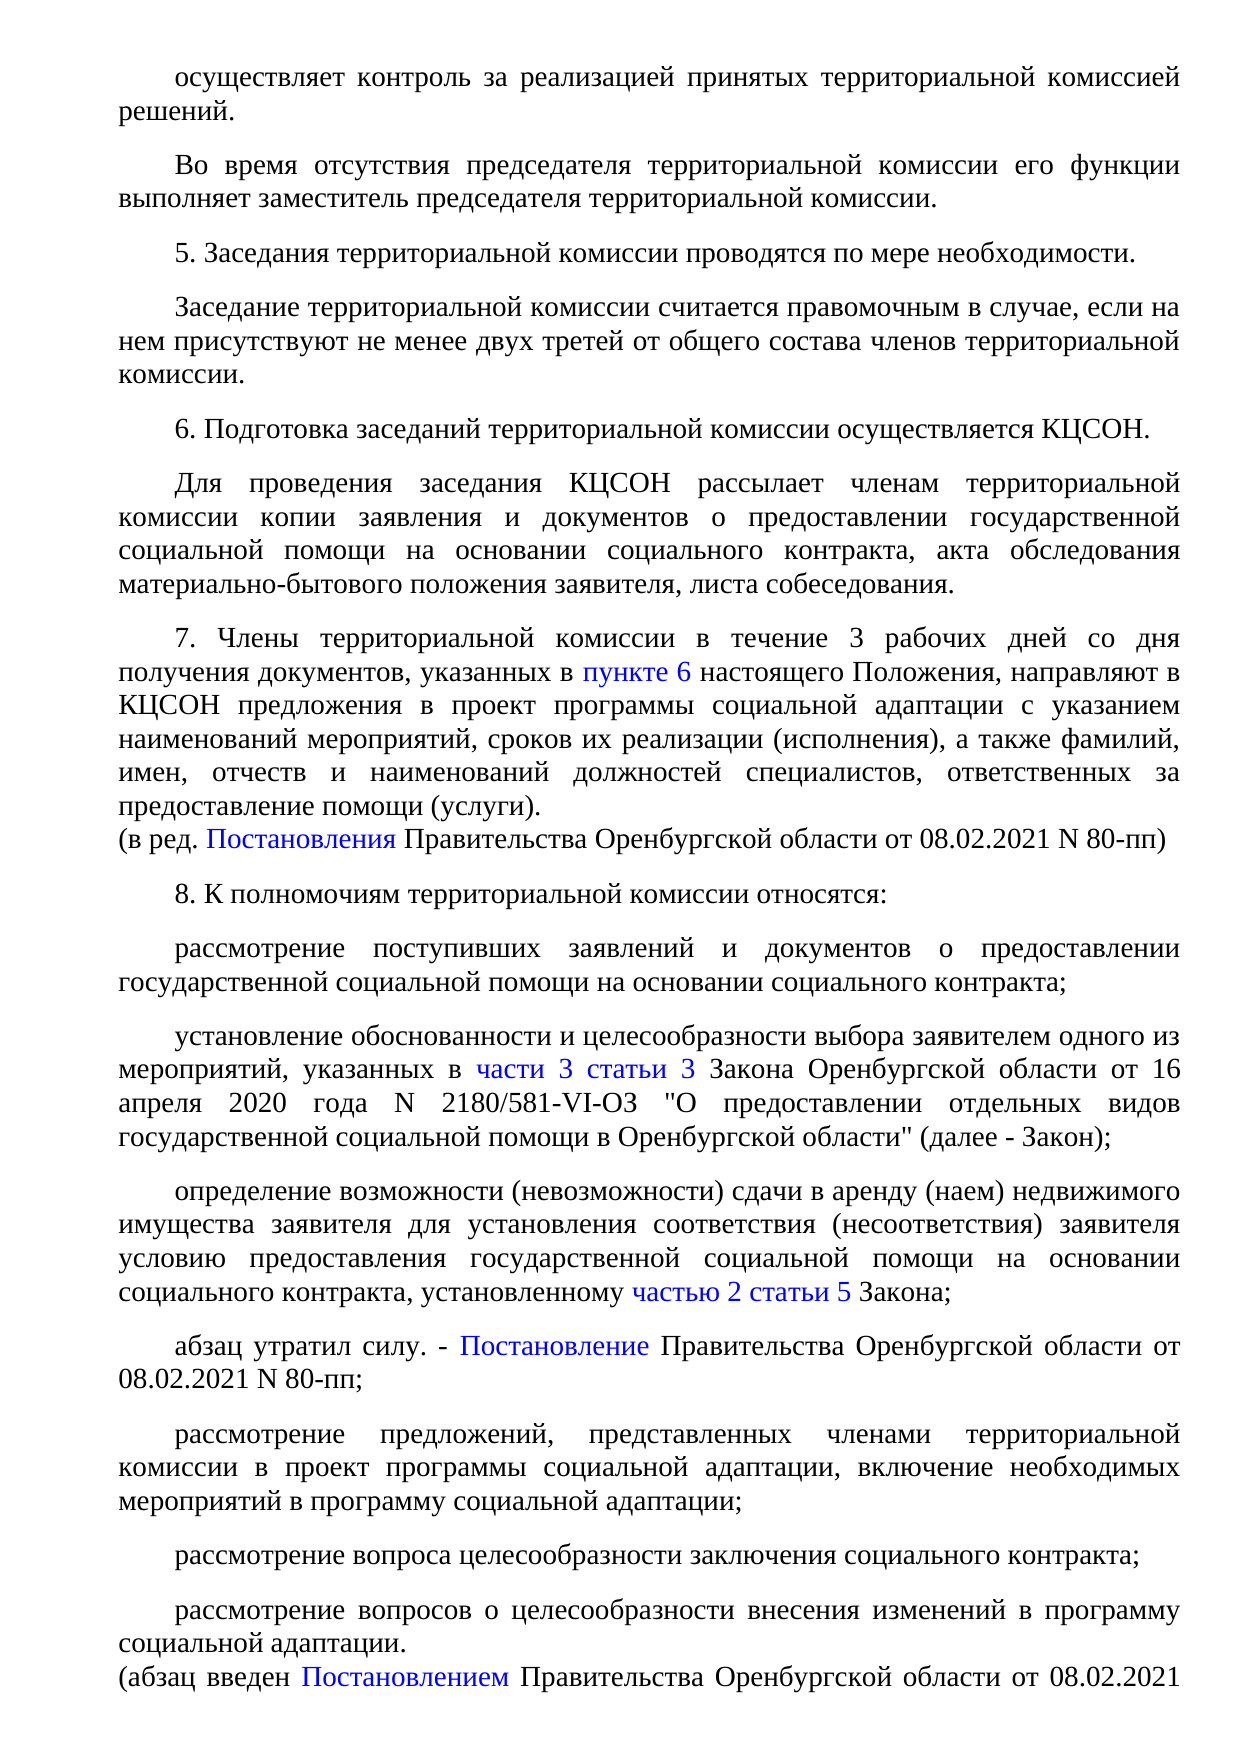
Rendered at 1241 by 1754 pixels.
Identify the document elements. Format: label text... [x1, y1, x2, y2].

text установление обоснованности и целесообразности выбора заявителем одного из мероприятий, указанных в части 3 статьи 3 Закона Оренбургской области от 16 апреля 2020 года N 2180/581-VI-ОЗ "О предоставлении отдельных видов государственной социальной помощи в Оренбургской области" (далее - Закон); [118, 1018, 1181, 1152]
text 6. Подготовка заседаний территориальной комиссии осуществляется КЦСОН. [118, 411, 1181, 444]
text рассмотрение вопросов о целесообразности внесения изменений в программу социальной адаптации. [118, 1592, 1181, 1659]
text (в ред. Постановления Правительства Оренбургской области от 08.02.2021 N 80-пп) [118, 821, 1181, 855]
text Заседание территориальной комиссии считается правомочным в случае, если на нем присутствуют не менее двух третей от общего состава членов территориальной комиссии. [118, 289, 1181, 390]
text определение возможности (невозможности) сдачи в аренду (наем) недвижимого имущества заявителя для установления соответствия (несоответствия) заявителя условию предоставления государственной социальной помощи на основании социального контракта, установленному частью 2 статьи 5 Закона; [118, 1173, 1181, 1307]
text рассмотрение предложений, представленных членами территориальной комиссии в проект программы социальной адаптации, включение необходимых мероприятий в программу социальной адаптации; [118, 1416, 1181, 1517]
text 5. Заседания территориальной комиссии проводятся по мере необходимости. [118, 235, 1181, 268]
text абзац утратил силу. - Постановление Правительства Оренбургской области от 08.02.2021 N 80-пп; [118, 1328, 1181, 1395]
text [118, 1659, 1181, 1692]
text 8. К полномочиям территориальной комиссии относятся: [118, 876, 1181, 909]
text 7. Члены территориальной комиссии в течение 3 рабочих дней со дня получения документов, указанных в пункте 6 настоящего Положения, направляют в КЦСОН предложения в проект программы социальной адаптации с указанием наименований мероприятий, сроков их реализации (исполнения), а также фамилий, имен, отчеств и наименований должностей специалистов, ответственных за предоставление помощи (услуги). [118, 620, 1181, 821]
text Для проведения заседания КЦСОН рассылает членам территориальной комиссии копии заявления и документов о предоставлении государственной социальной помощи на основании социального контракта, акта обследования материально-бытового положения заявителя, листа собеседования. [118, 465, 1181, 599]
text Во время отсутствия председателя территориальной комиссии его функции выполняет заместитель председателя территориальной комиссии. [118, 147, 1181, 214]
text осуществляет контроль за реализацией принятых территориальной комиссией решений. [118, 59, 1181, 126]
text рассмотрение вопроса целесообразности заключения социального контракта; [118, 1537, 1181, 1571]
text рассмотрение поступивших заявлений и документов о предоставлении государственной социальной помощи на основании социального контракта; [118, 930, 1181, 997]
